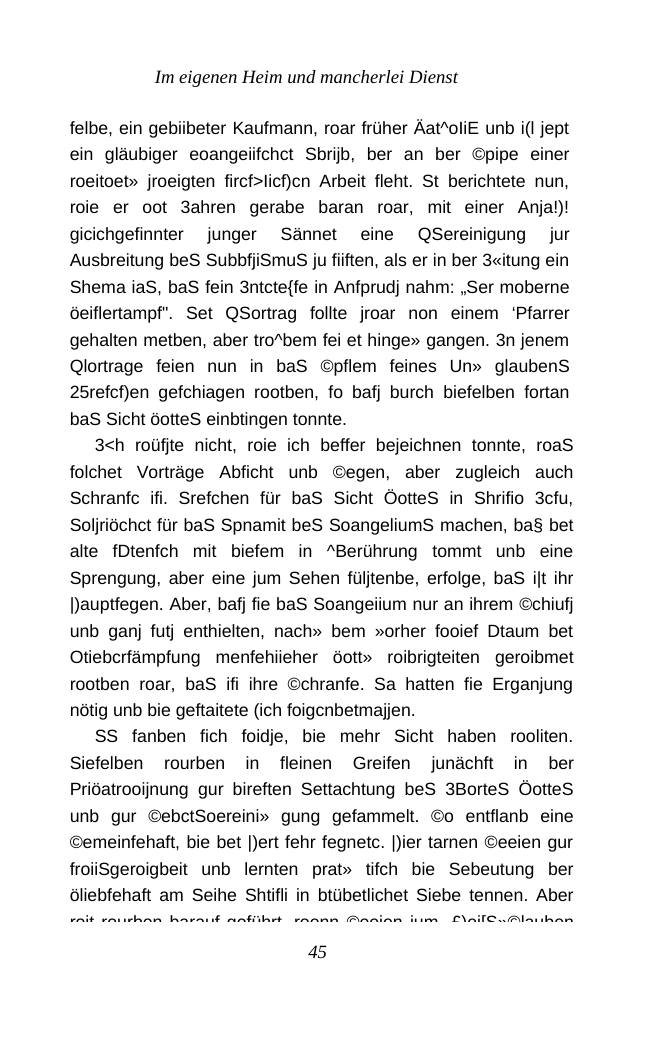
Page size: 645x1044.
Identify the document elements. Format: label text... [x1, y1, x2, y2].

text 3<h roüfjte nicht, roie ich beffer bejeichnen tonnte, roaS folchet Vorträge Abficht unb ©egen, aber zugleich auch Schranfc ifi. Srefchen für baS Sicht ÖotteS in Shrifio 3cfu, Soljriöchct für baS Spnamit beS SoangeliumS machen, ba§ bet alte fDtenfch mit biefem in ^Berührung tommt unb eine Sprengung, aber eine jum Sehen füljtenbe, erfolge, baS i|t ihr |)auptfegen. Aber, bafj fie baS Soangeiium nur an ihrem ©chiufj unb ganj futj enthielten, nach» bem »orher fooief Dtaum bet Otiebcrfämpfung menfehiieher öott» roibrigteiten geroibmet rootben roar, baS ifi ihre ©chranfe. Sa hatten fie Erganjung nötig unb bie geftaitete (ich foigcnbetmajjen. [69, 431, 574, 722]
text 45 [308, 943, 327, 962]
text SS fanben fich foidje, bie mehr Sicht haben rooliten. Siefelben rourben in fleinen Greifen junächft in ber Priöatrooijnung gur bireften Settachtung beS 3BorteS ÖotteS unb gur ©ebctSoereini» gung gefammelt. ©o entflanb eine ©emeinfehaft, bie bet |)ert fehr fegnetc. |)ier tarnen ©eeien gur froiiSgeroigbeit unb lernten prat» tifch bie Sebeutung ber öliebfehaft am Seihe Shtifli in btübetlichet Siebe tennen. Aber roit rourben barauf geführt, roenn ©eeien jum -£)ei[S»©lauben fommen foiiten, öffentliche QSerfammiungen ;u halten, bie auSbrücfiicf) als „SoangeiifationSoerfammlungen" an» [69, 722, 574, 921]
text felbe, ein gebiibeter Kaufmann, roar früher Äat^oIiE unb i(l jept ein gläubiger eoangeiifchct Sbrijb, ber an ber ©pipe einer roeitoet» jroeigten fircf>Iicf)cn Arbeit fleht. St berichtete nun, roie er oot 3ahren gerabe baran roar, mit einer Anja!)! gicichgefinnter junger Sännet eine QSereinigung jur Ausbreitung beS SubbfjiSmuS ju fiiften, als er in ber 3«itung ein Shema iaS, baS fein 3ntcte{fe in Anfprudj nahm: „Ser moberne öeiflertampf". Set QSortrag follte jroar non einem ‘Pfarrer gehalten metben, aber tro^bem fei et hinge» gangen. 3n jenem Qlortrage feien nun in baS ©pflem feines Un» glaubenS 25refcf)en gefchiagen rootben, fo bafj burch biefelben fortan baS Sicht öotteS einbtingen tonnte. [69, 113, 570, 431]
text Im eigenen Heim und mancherlei Dienst [154, 68, 458, 87]
